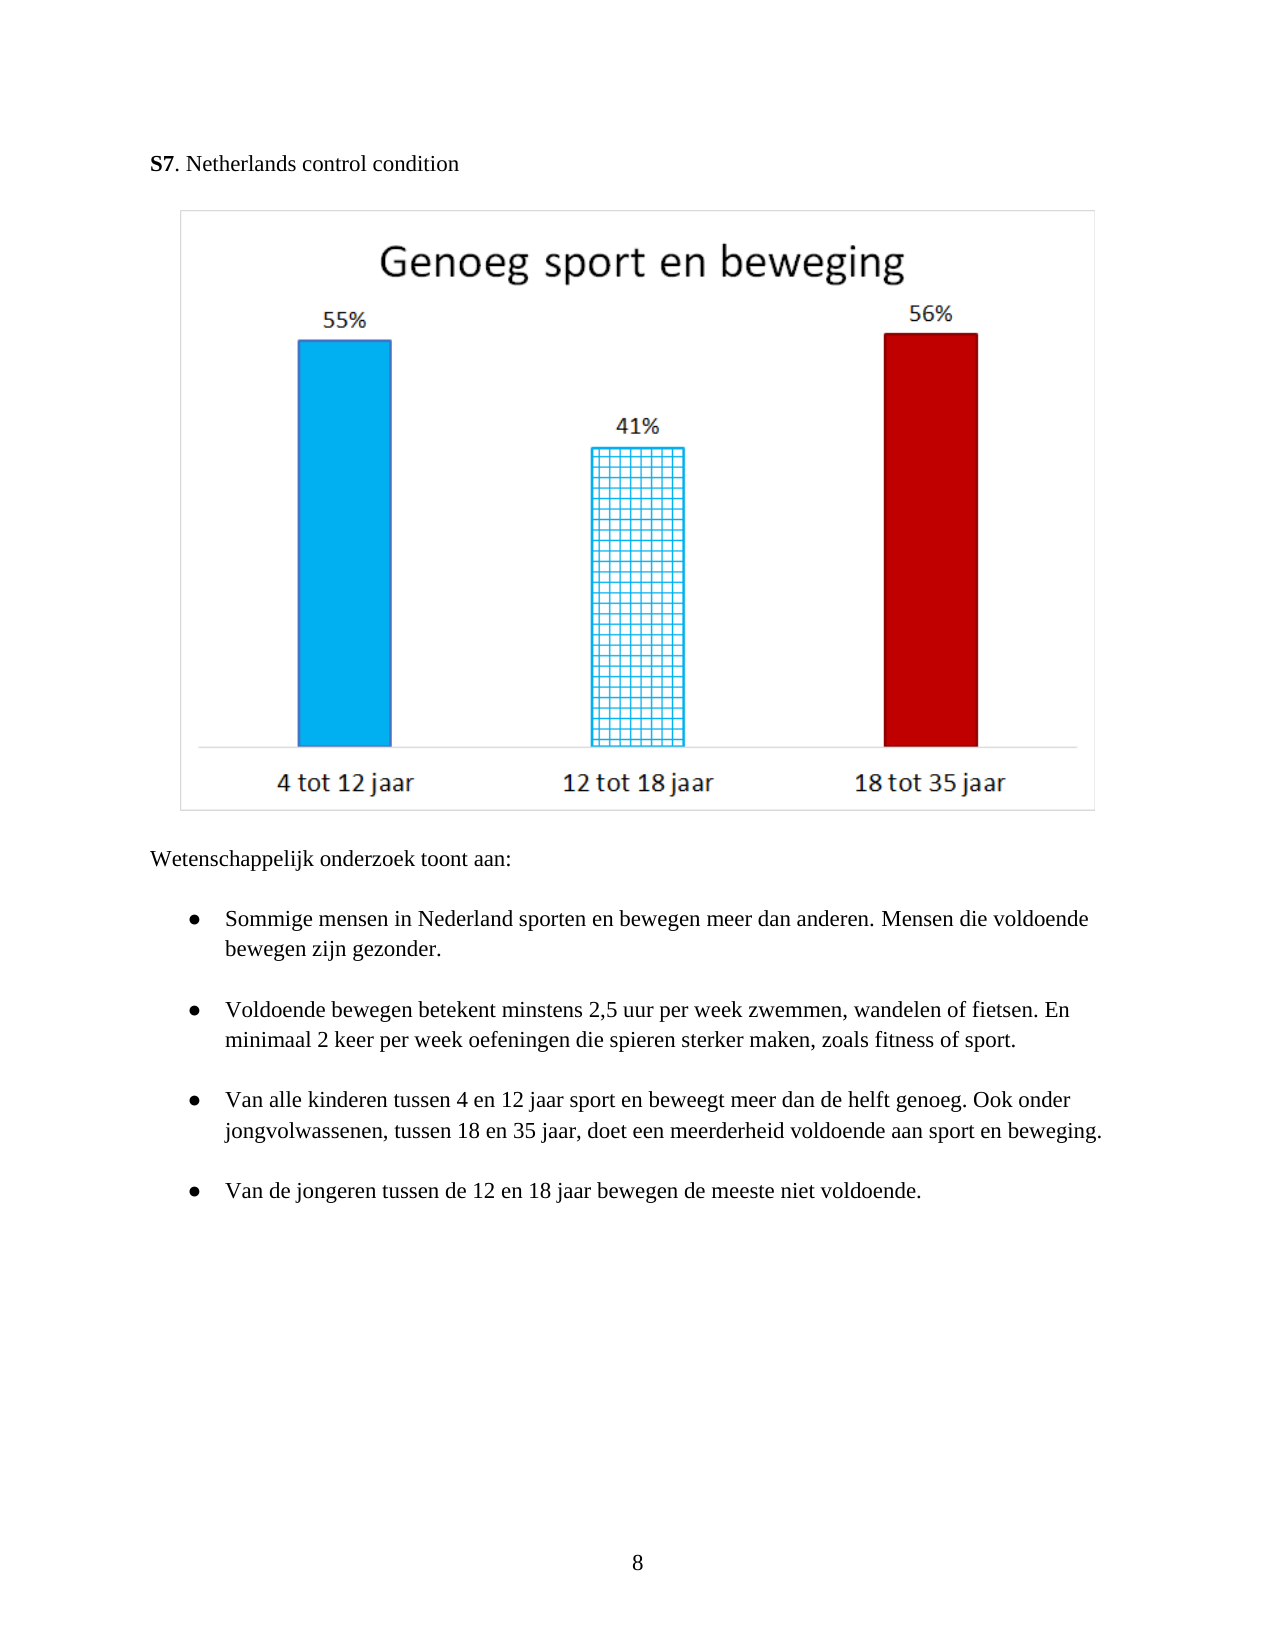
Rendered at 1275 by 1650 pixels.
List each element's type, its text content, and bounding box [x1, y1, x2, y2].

list Van de jongeren tussen de 12 en 18 jaar bewegen de meeste niet voldoende. [187, 1177, 1125, 1203]
list Voldoende bewegen betekent minstens 2,5 uur per week zwemmen, wandelen of fietsen. En minimaal 2 keer per week oefeningen die spieren sterker maken, zoals fitness of sport. [187, 996, 1125, 1052]
picture [180, 210, 1095, 811]
text S7. Netherlands control condition [150, 150, 1125, 176]
text Wetenschappelijk onderzoek toont aan: [150, 845, 1125, 871]
list Sommige mensen in Nederland sporten en bewegen meer dan anderen. Mensen die voldoende bewegen zijn gezonder. [187, 905, 1125, 962]
list Van alle kinderen tussen 4 en 12 jaar sport en beweegt meer dan de helft genoeg. Ook onder jongvolwassenen, tussen 18 en 35 jaar, doet een meerderheid voldoende aan sport en beweging. [187, 1086, 1125, 1143]
